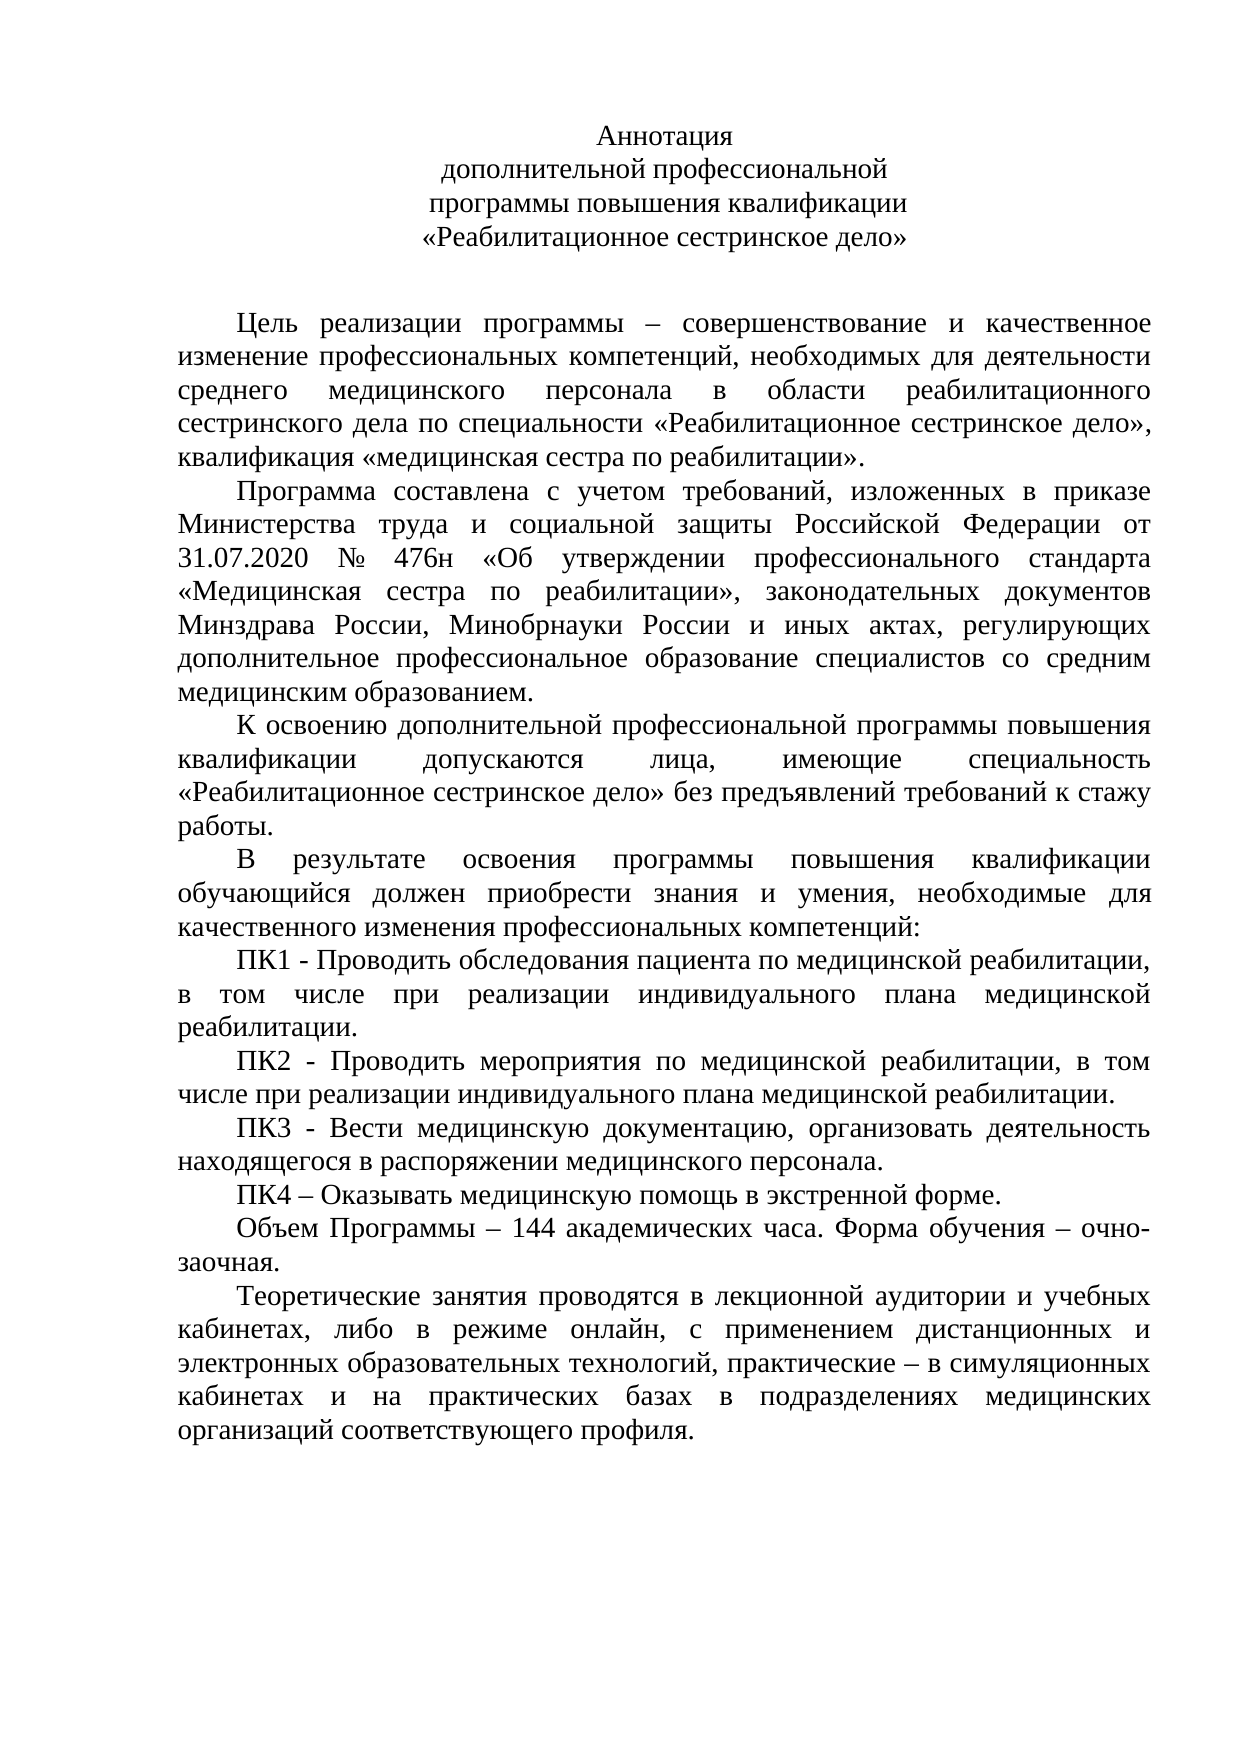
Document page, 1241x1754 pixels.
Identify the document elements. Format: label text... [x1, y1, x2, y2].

text ПК1 - Проводить обследования пациента по медицинской реабилитации, в том числе при реализации индивидуального плана медицинской реабилитации. [177, 942, 1152, 1043]
text Теоретические занятия проводятся в лекционной аудитории и учебных кабинетах, либо в режиме онлайн, с применением дистанционных и электронных образовательных технологий, практические – в симуляционных кабинетах и на практических базах в подразделениях медицинских организаций соответствующего профиля. [177, 1278, 1152, 1445]
text ПК4 – Оказывать медицинскую помощь в экстренной форме. [177, 1177, 1152, 1211]
text Программа составлена с учетом требований, изложенных в приказе Министерства труда и социальной защиты Российской Федерации от 31.07.2020 № 476н «Об утверждении профессионального стандарта «Медицинская сестра по реабилитации», законодательных документов Минздрава России, Минобрнауки России и иных актах, регулирующих дополнительное профессиональное образование специалистов со средним медицинским образованием. [177, 473, 1152, 707]
text В результате освоения программы повышения квалификации обучающийся должен приобрести знания и умения, необходимые для качественного изменения профессиональных компетенций: [177, 842, 1152, 942]
text «Реабилитационное сестринское дело» [177, 219, 1152, 252]
text программы повышения квалификации [177, 185, 1152, 219]
text дополнительной профессиональной [177, 152, 1152, 185]
text К освоению дополнительной профессиональной программы повышения квалификации допускаются лица, имеющие специальность «Реабилитационное сестринское дело» без предъявлений требований к стажу работы. [177, 707, 1152, 842]
text ПК2 - Проводить мероприятия по медицинской реабилитации, в том числе при реализации индивидуального плана медицинской реабилитации. [177, 1043, 1152, 1110]
text Цель реализации программы – совершенствование и качественное изменение профессиональных компетенций, необходимых для деятельности среднего медицинского персонала в области реабилитационного сестринского дела по специальности «Реабилитационное сестринское дело», квалификация «медицинская сестра по реабилитации». [177, 305, 1152, 473]
text Объем Программы – 144 академических часа. Форма обучения – очно-заочная. [177, 1211, 1152, 1278]
text Аннотация [177, 118, 1152, 152]
text ПК3 - Вести медицинскую документацию, организовать деятельность находящегося в распоряжении медицинского персонала. [177, 1110, 1152, 1177]
